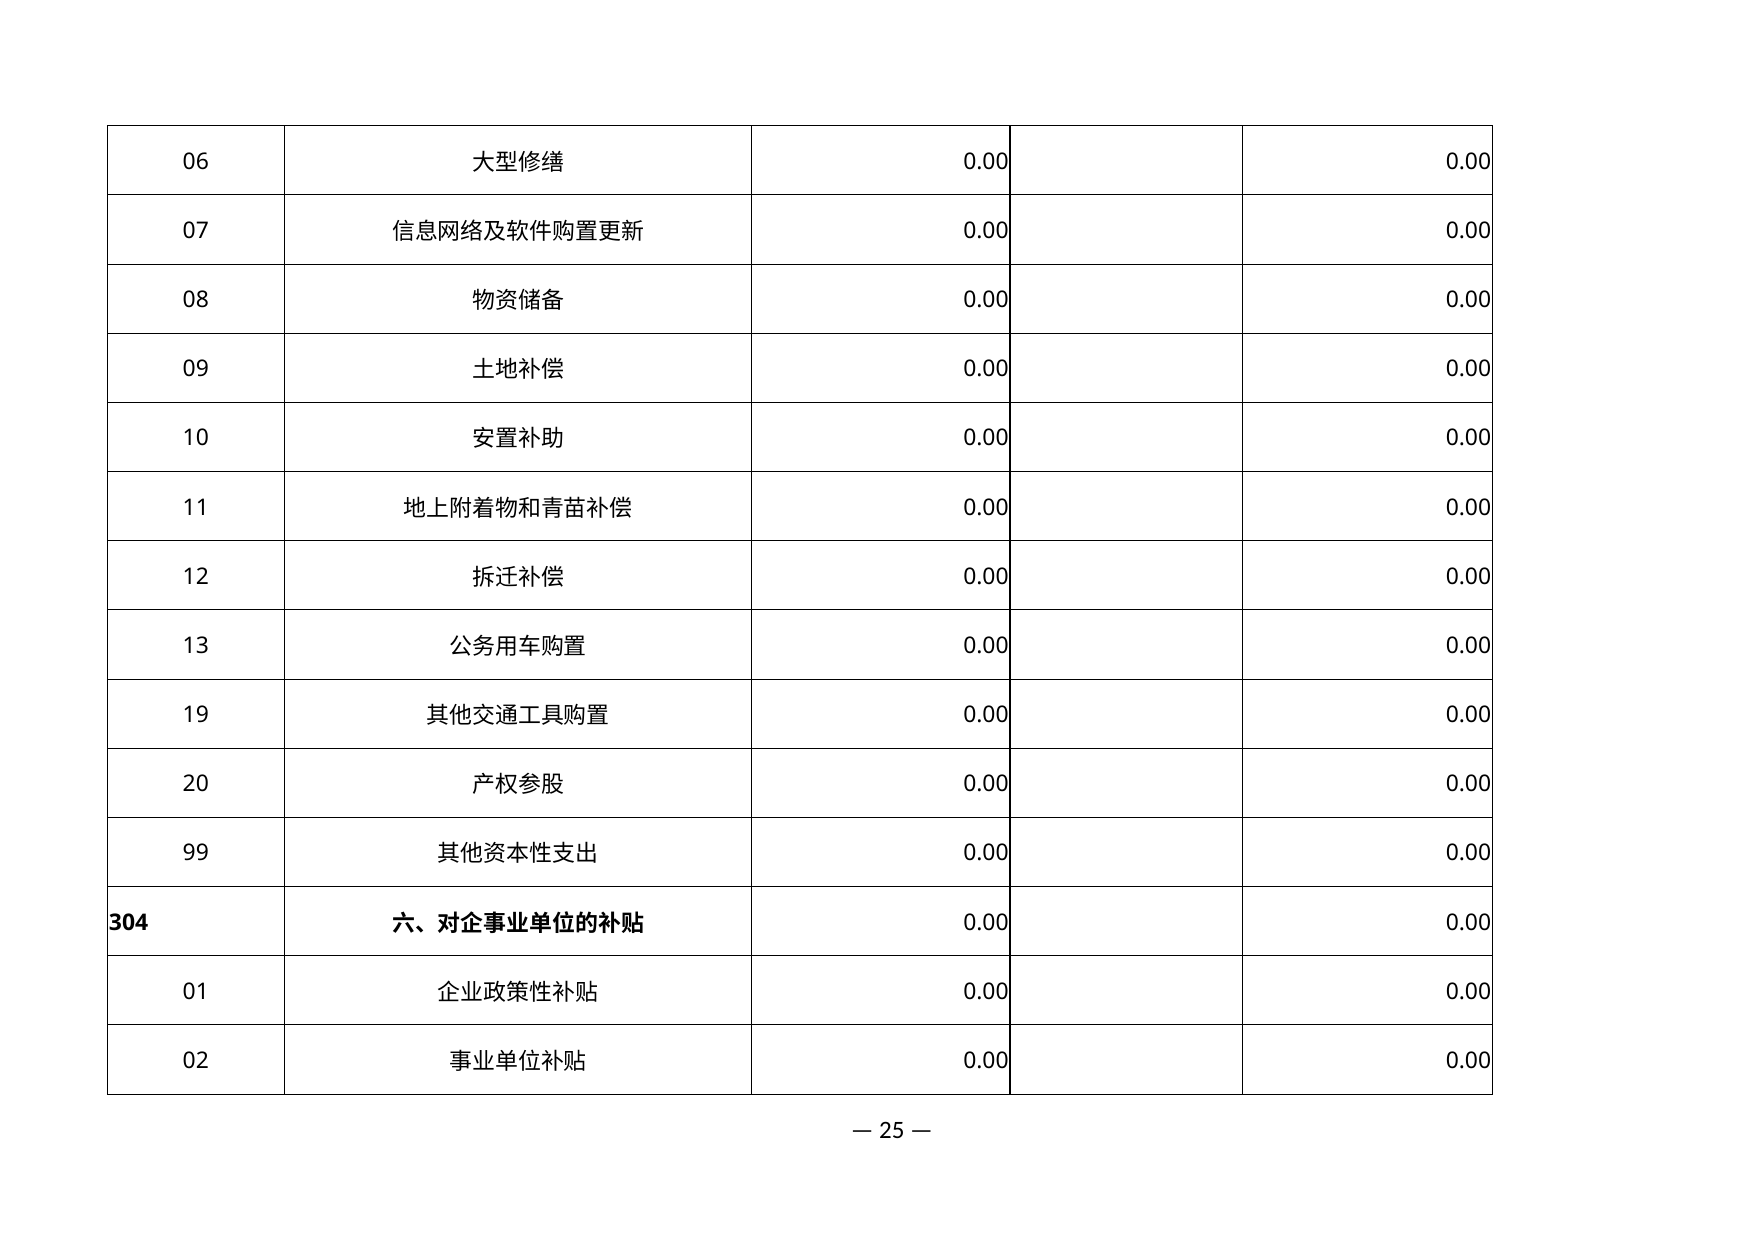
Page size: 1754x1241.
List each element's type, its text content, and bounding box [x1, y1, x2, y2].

table_cell [1011, 818, 1242, 886]
table_cell 0.00 [752, 749, 1009, 817]
table_cell 0.00 [752, 265, 1009, 333]
table_cell [1011, 541, 1242, 609]
table_cell 0.00 [752, 126, 1009, 194]
table_cell 10 [108, 403, 284, 471]
table_cell 0.00 [752, 956, 1009, 1024]
table_cell 事业单位补贴 [285, 1025, 751, 1093]
table_cell 0.00 [1243, 818, 1492, 886]
table_cell [1011, 1025, 1242, 1093]
table_cell 六、对企事业单位的补贴 [285, 887, 751, 955]
table_cell 公务用车购置 [285, 610, 751, 678]
table_cell 0.00 [1243, 749, 1492, 817]
table_cell 19 [108, 680, 284, 748]
table_cell 07 [108, 195, 284, 263]
table_cell [1011, 126, 1242, 194]
table_cell 12 [108, 541, 284, 609]
table_cell 08 [108, 265, 284, 333]
table_cell 0.00 [1243, 956, 1492, 1024]
table_cell [1011, 749, 1242, 817]
table_cell 其他资本性支出 [285, 818, 751, 886]
table_cell [1011, 956, 1242, 1024]
table_cell [1011, 265, 1242, 333]
table_cell 物资储备 [285, 265, 751, 333]
table_cell 02 [108, 1025, 284, 1093]
table_cell 0.00 [1243, 680, 1492, 748]
table_cell 0.00 [1243, 541, 1492, 609]
table_cell [1011, 334, 1242, 402]
table_cell [1011, 472, 1242, 540]
table_cell 其他交通工具购置 [285, 680, 751, 748]
table_cell [1011, 195, 1242, 263]
table_cell 0.00 [1243, 1025, 1492, 1093]
table_cell 0.00 [1243, 610, 1492, 678]
table_cell 0.00 [1243, 126, 1492, 194]
table_cell 0.00 [752, 887, 1009, 955]
table_cell 0.00 [752, 610, 1009, 678]
table_cell 0.00 [752, 818, 1009, 886]
table_cell 0.00 [1243, 334, 1492, 402]
table_cell 土地补偿 [285, 334, 751, 402]
table_cell 安置补助 [285, 403, 751, 471]
table_cell 0.00 [752, 680, 1009, 748]
table_cell 大型修缮 [285, 126, 751, 194]
table_cell 信息网络及软件购置更新 [285, 195, 751, 263]
table_cell 09 [108, 334, 284, 402]
table_cell [1011, 610, 1242, 678]
table_cell 01 [108, 956, 284, 1024]
table_cell [1011, 403, 1242, 471]
table_cell 13 [108, 610, 284, 678]
table_cell 0.00 [752, 541, 1009, 609]
table_cell 0.00 [752, 1025, 1009, 1093]
table_cell 304 [108, 887, 284, 955]
table_cell 20 [108, 749, 284, 817]
table_cell 0.00 [1243, 472, 1492, 540]
table_cell 99 [108, 818, 284, 886]
table_cell [1011, 887, 1242, 955]
table_cell 0.00 [1243, 403, 1492, 471]
table_cell 0.00 [752, 472, 1009, 540]
table_cell 0.00 [752, 195, 1009, 263]
table_cell 0.00 [752, 334, 1009, 402]
table_cell 地上附着物和青苗补偿 [285, 472, 751, 540]
table_cell 11 [108, 472, 284, 540]
table_cell 企业政策性补贴 [285, 956, 751, 1024]
table_cell 0.00 [1243, 195, 1492, 263]
table_cell 06 [108, 126, 284, 194]
table_cell 0.00 [1243, 887, 1492, 955]
table_cell 0.00 [1243, 265, 1492, 333]
table_cell [1011, 680, 1242, 748]
table_cell 拆迁补偿 [285, 541, 751, 609]
table_cell 0.00 [752, 403, 1009, 471]
table_cell 产权参股 [285, 749, 751, 817]
